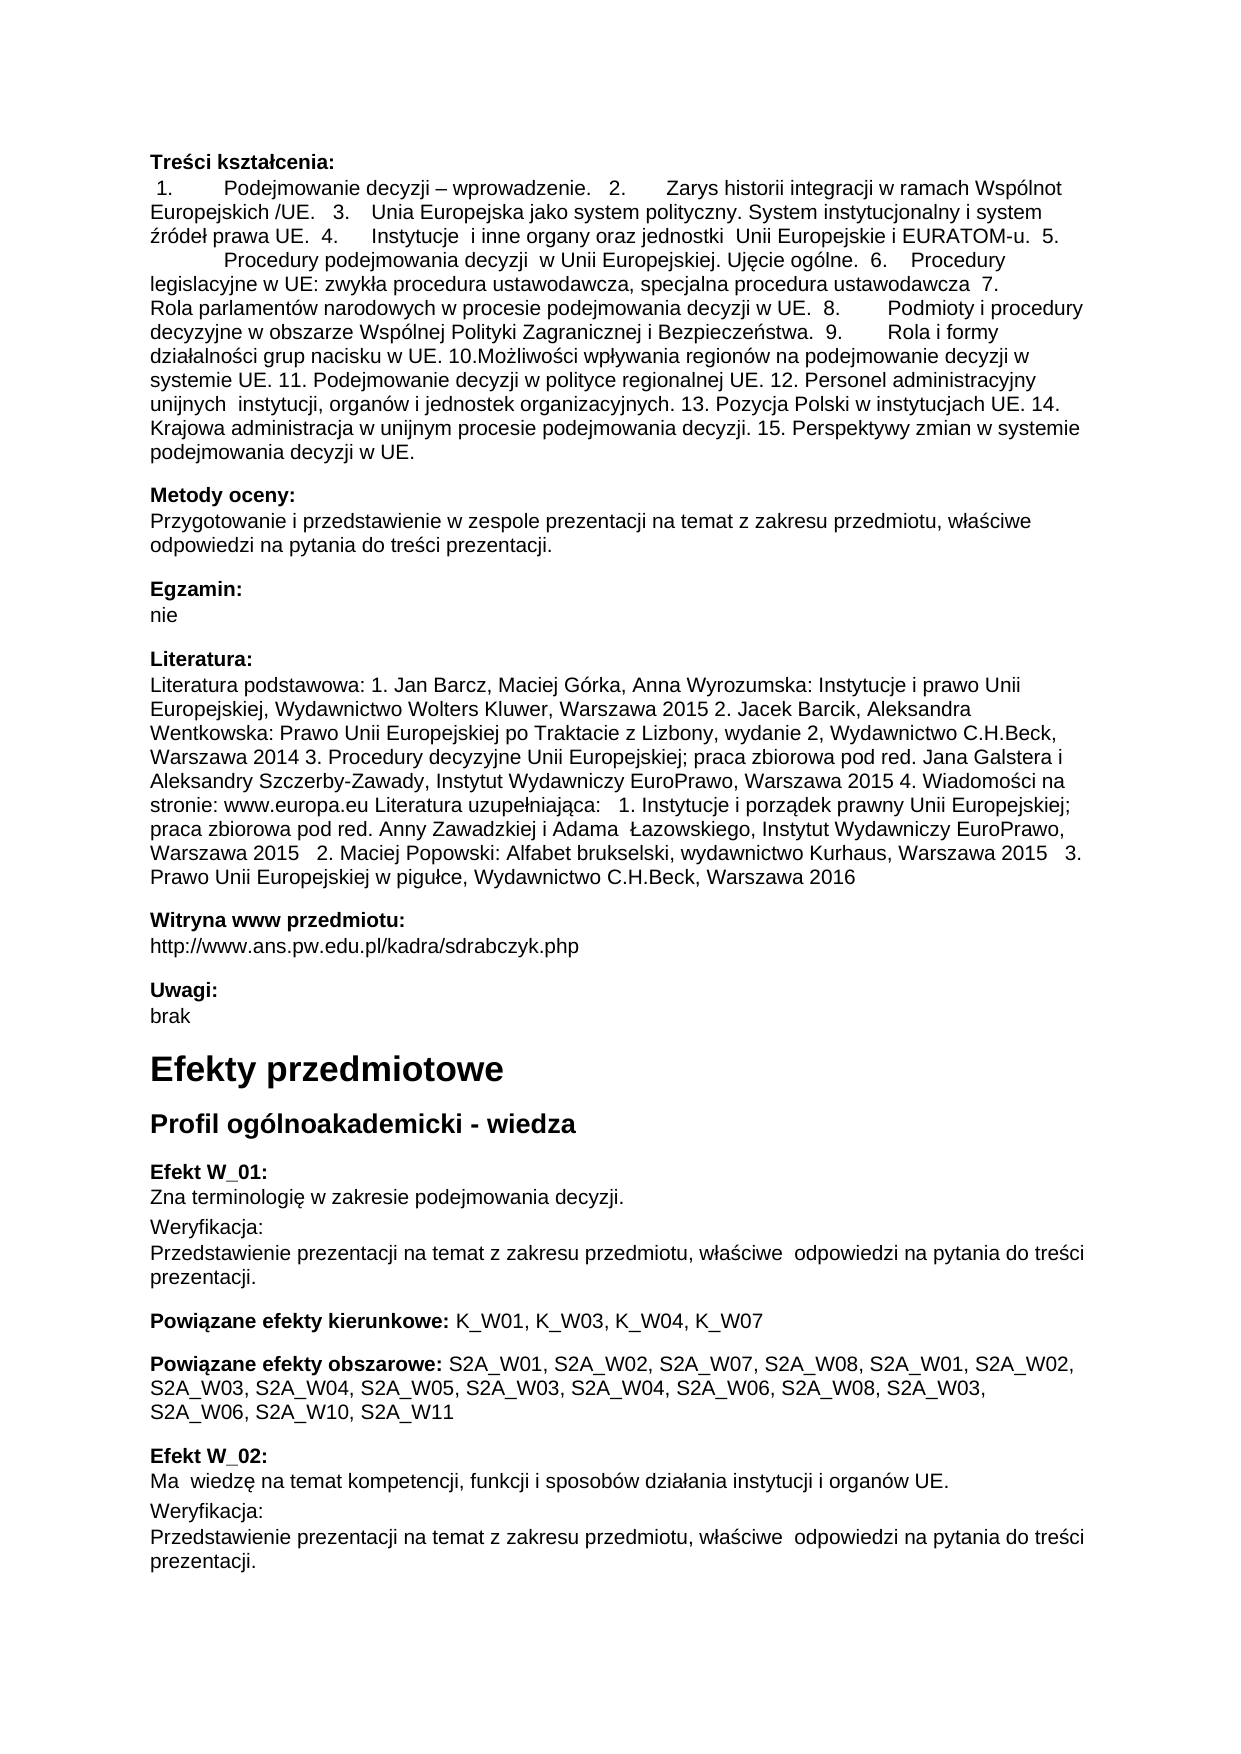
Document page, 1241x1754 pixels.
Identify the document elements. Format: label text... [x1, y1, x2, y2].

text Literatura: [150, 647, 1090, 671]
subtitle Efekty przedmiotowe [150, 1048, 1090, 1089]
text http://www.ans.pw.edu.pl/kadra/sdrabczyk.php [150, 934, 1090, 958]
text Weryfikacja: [150, 1215, 1090, 1239]
text Egzamin: [150, 577, 1090, 601]
text Weryfikacja: [150, 1499, 1090, 1523]
text Treści kształcenia: [150, 150, 1090, 174]
text Metody oceny: [150, 483, 1090, 507]
text Witryna www przedmiotu: [150, 908, 1090, 932]
text Efekt W_01: [150, 1159, 1090, 1183]
text brak [150, 1004, 1090, 1028]
text Efekt W_02: [150, 1444, 1090, 1468]
text Ma wiedzę na temat kompetencji, funkcji i sposobów działania instytucji i organów UE. [150, 1469, 1090, 1493]
text nie [150, 603, 1090, 627]
text Przedstawienie prezentacji na temat z zakresu przedmiotu, właściwe odpowiedzi na pytania do treści prezentacji. [150, 1241, 1090, 1289]
text Powiązane efekty kierunkowe: K_W01, K_W03, K_W04, K_W07 [150, 1308, 1090, 1332]
text Przedstawienie prezentacji na temat z zakresu przedmiotu, właściwe odpowiedzi na pytania do treści prezentacji. [150, 1525, 1090, 1573]
text Przygotowanie i przedstawienie w zespole prezentacji na temat z zakresu przedmiotu, właściwe odpowiedzi na pytania do treści prezentacji. [150, 509, 1090, 557]
text Uwagi: [150, 978, 1090, 1002]
subtitle Profil ogólnoakademicki - wiedza [150, 1108, 1090, 1140]
text Literatura podstawowa: 1. Jan Barcz, Maciej Górka, Anna Wyrozumska: Instytucje i prawo Unii Europejskiej, Wydawnictwo Wolters Kluwer, Warszawa 2015 2. Jacek Barcik, Aleksandra Wentkowska: Prawo Unii Europejskiej po Traktacie z Lizbony, wydanie 2, Wydawnictwo C.H.Beck, Warszawa 2014 3. Procedury decyzyjne Unii Europejskiej; praca zbiorowa pod red. Jana Galstera i Aleksandry Szczerby-Zawady, Instytut Wydawniczy EuroPrawo, Warszawa 2015 4. Wiadomości na stronie: www.europa.eu Literatura uzupełniająca: 1. Instytucje i porządek prawny Unii Europejskiej; praca zbiorowa pod red. Anny Zawadzkiej i Adama Łazowskiego, Instytut Wydawniczy EuroPrawo, Warszawa 2015 2. Maciej Popowski: Alfabet brukselski, wydawnictwo Kurhaus, Warszawa 2015 3. Prawo Unii Europejskiej w pigułce, Wydawnictwo C.H.Beck, Warszawa 2016 [150, 673, 1090, 888]
text 1. Podejmowanie decyzji – wprowadzenie. 2. Zarys historii integracji w ramach Wspólnot Europejskich /UE. 3. Unia Europejska jako system polityczny. System instytucjonalny i system źródeł prawa UE. 4. Instytucje i inne organy oraz jednostki Unii Europejskie i EURATOM-u. 5. Procedury podejmowania decyzji w Unii Europejskiej. Ujęcie ogólne. 6. Procedury legislacyjne w UE: zwykła procedura ustawodawcza, specjalna procedura ustawodawcza 7. Rola parlamentów narodowych w procesie podejmowania decyzji w UE. 8. Podmioty i procedury decyzyjne w obszarze Wspólnej Polityki Zagranicznej i Bezpieczeństwa. 9. Rola i formy działalności grup nacisku w UE. 10.Możliwości wpływania regionów na podejmowanie decyzji w systemie UE. 11. Podejmowanie decyzji w polityce regionalnej UE. 12. Personel administracyjny unijnych instytucji, organów i jednostek organizacyjnych. 13. Pozycja Polski w instytucjach UE. 14. Krajowa administracja w unijnym procesie podejmowania decyzji. 15. Perspektywy zmian w systemie podejmowania decyzji w UE. [150, 176, 1090, 463]
text Zna terminologię w zakresie podejmowania decyzji. [150, 1184, 1090, 1208]
